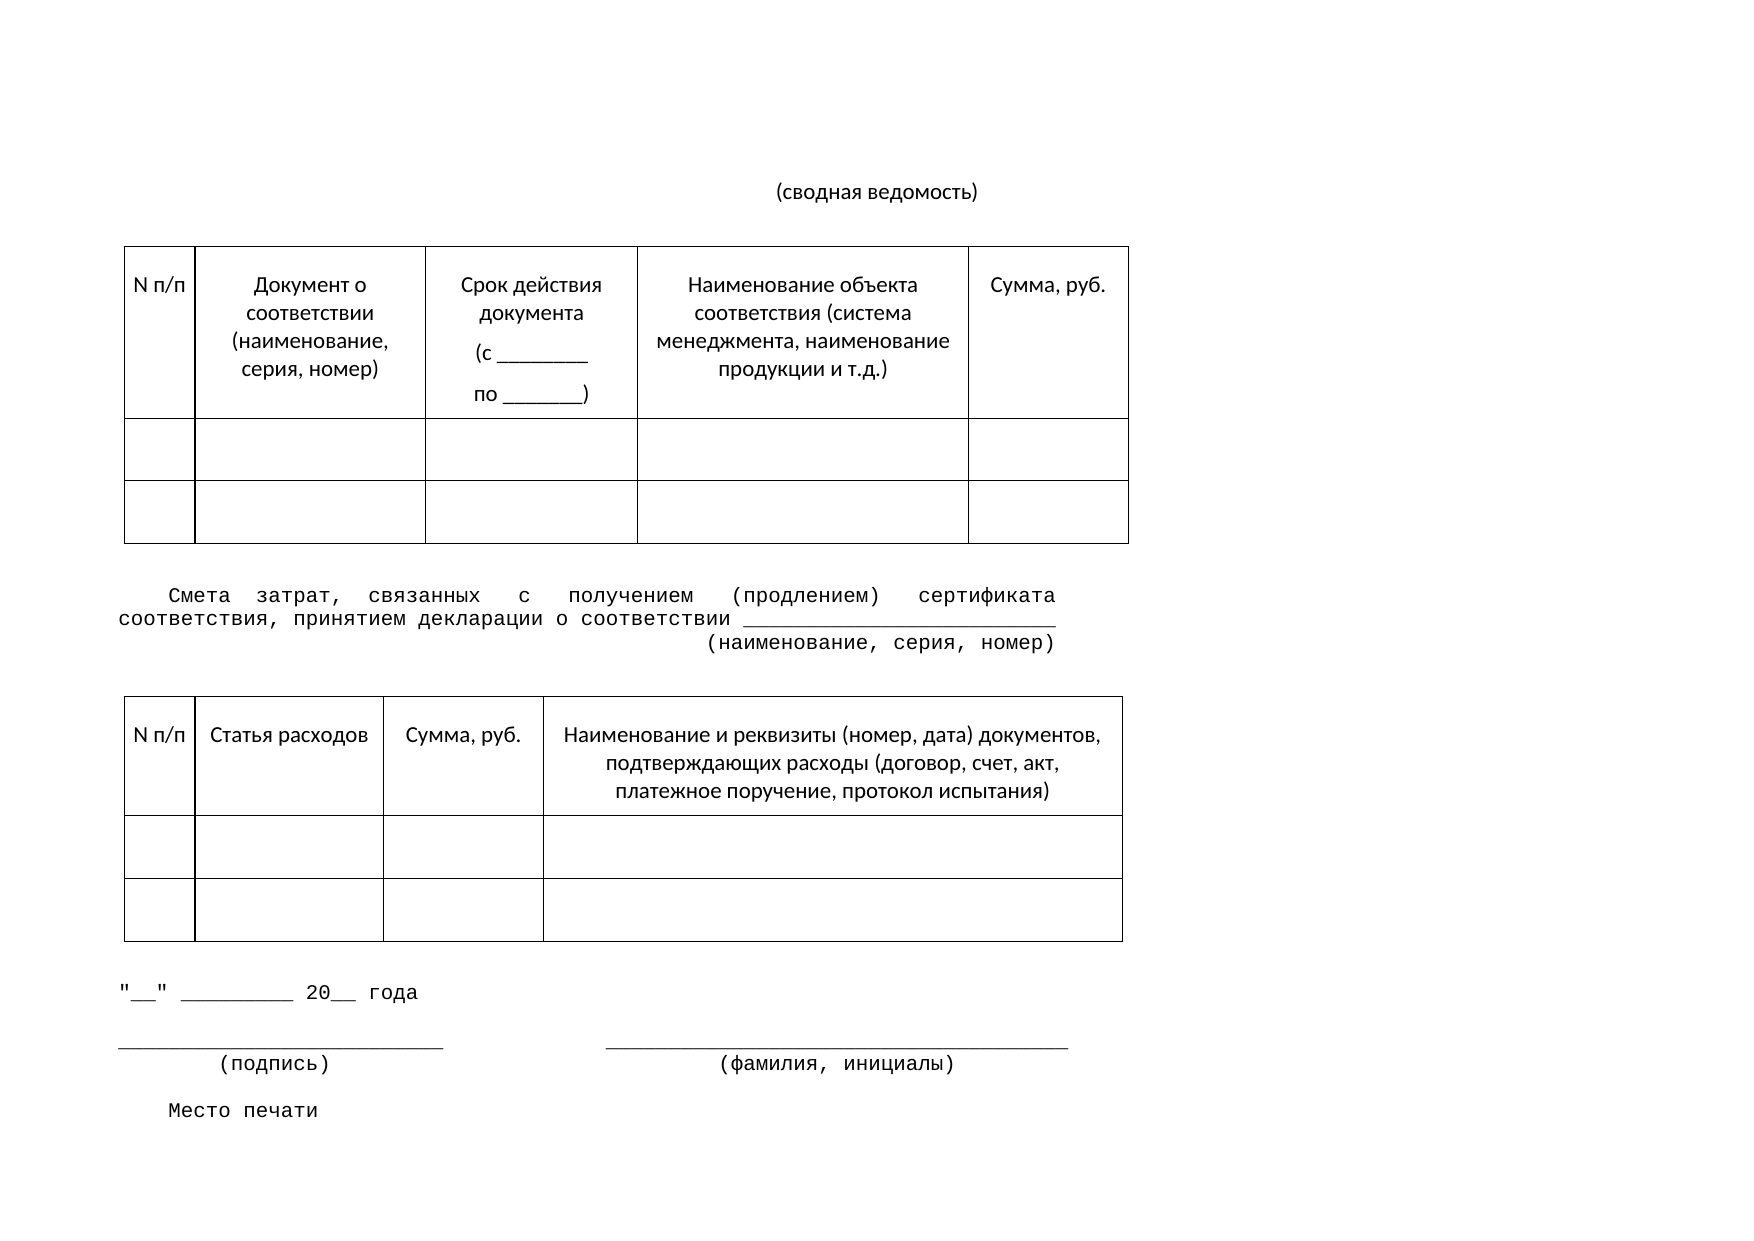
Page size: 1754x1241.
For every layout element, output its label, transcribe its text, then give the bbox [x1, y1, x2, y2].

table_cell [125, 879, 194, 941]
table_header N п/п [125, 247, 194, 418]
table_cell [426, 419, 637, 480]
table_cell [544, 879, 1122, 941]
table_cell [125, 481, 194, 543]
table_cell [384, 816, 543, 878]
text Место печати [118, 1101, 1636, 1124]
text соответствия, принятием декларации о соответствии _________________________ [118, 608, 1636, 632]
table_header Наименование и реквизиты (номер, дата) документов, подтверждающих расходы (договор, счет, акт, платежное поручение, протокол испытания) [544, 697, 1122, 815]
table_cell [384, 879, 543, 941]
table_cell [196, 419, 425, 480]
table_header Срок действия документа (с ________ по _______) [426, 247, 637, 418]
table_cell [638, 419, 968, 480]
table_header Статья расходов [196, 697, 383, 815]
table_cell [969, 419, 1128, 480]
table_cell [426, 481, 637, 543]
text (наименование, серия, номер) [118, 632, 1636, 656]
table_cell [196, 481, 425, 543]
table_cell [969, 481, 1128, 543]
text (подпись) (фамилия, инициалы) [118, 1053, 1636, 1077]
table_cell [544, 816, 1122, 878]
table_cell [638, 481, 968, 543]
table_header Наименование объекта соответствия (система менеджмента, наименование продукции и т.д.) [638, 247, 968, 418]
table_header Документ о соответствии (наименование, серия, номер) [196, 247, 425, 418]
table_cell [196, 816, 383, 878]
text Смета затрат, связанных с получением (продлением) сертификата [118, 585, 1636, 608]
table_cell [196, 879, 383, 941]
text __________________________ _____________________________________ [118, 1029, 1636, 1053]
table_header Сумма, руб. [384, 697, 543, 815]
table_cell [125, 816, 194, 878]
table_header Сумма, руб. [969, 247, 1128, 418]
table_cell [125, 419, 194, 480]
table_header N п/п [125, 697, 194, 815]
text (сводная ведомость) [118, 177, 1636, 205]
text "__" _________ 20__ года [118, 982, 1636, 1006]
